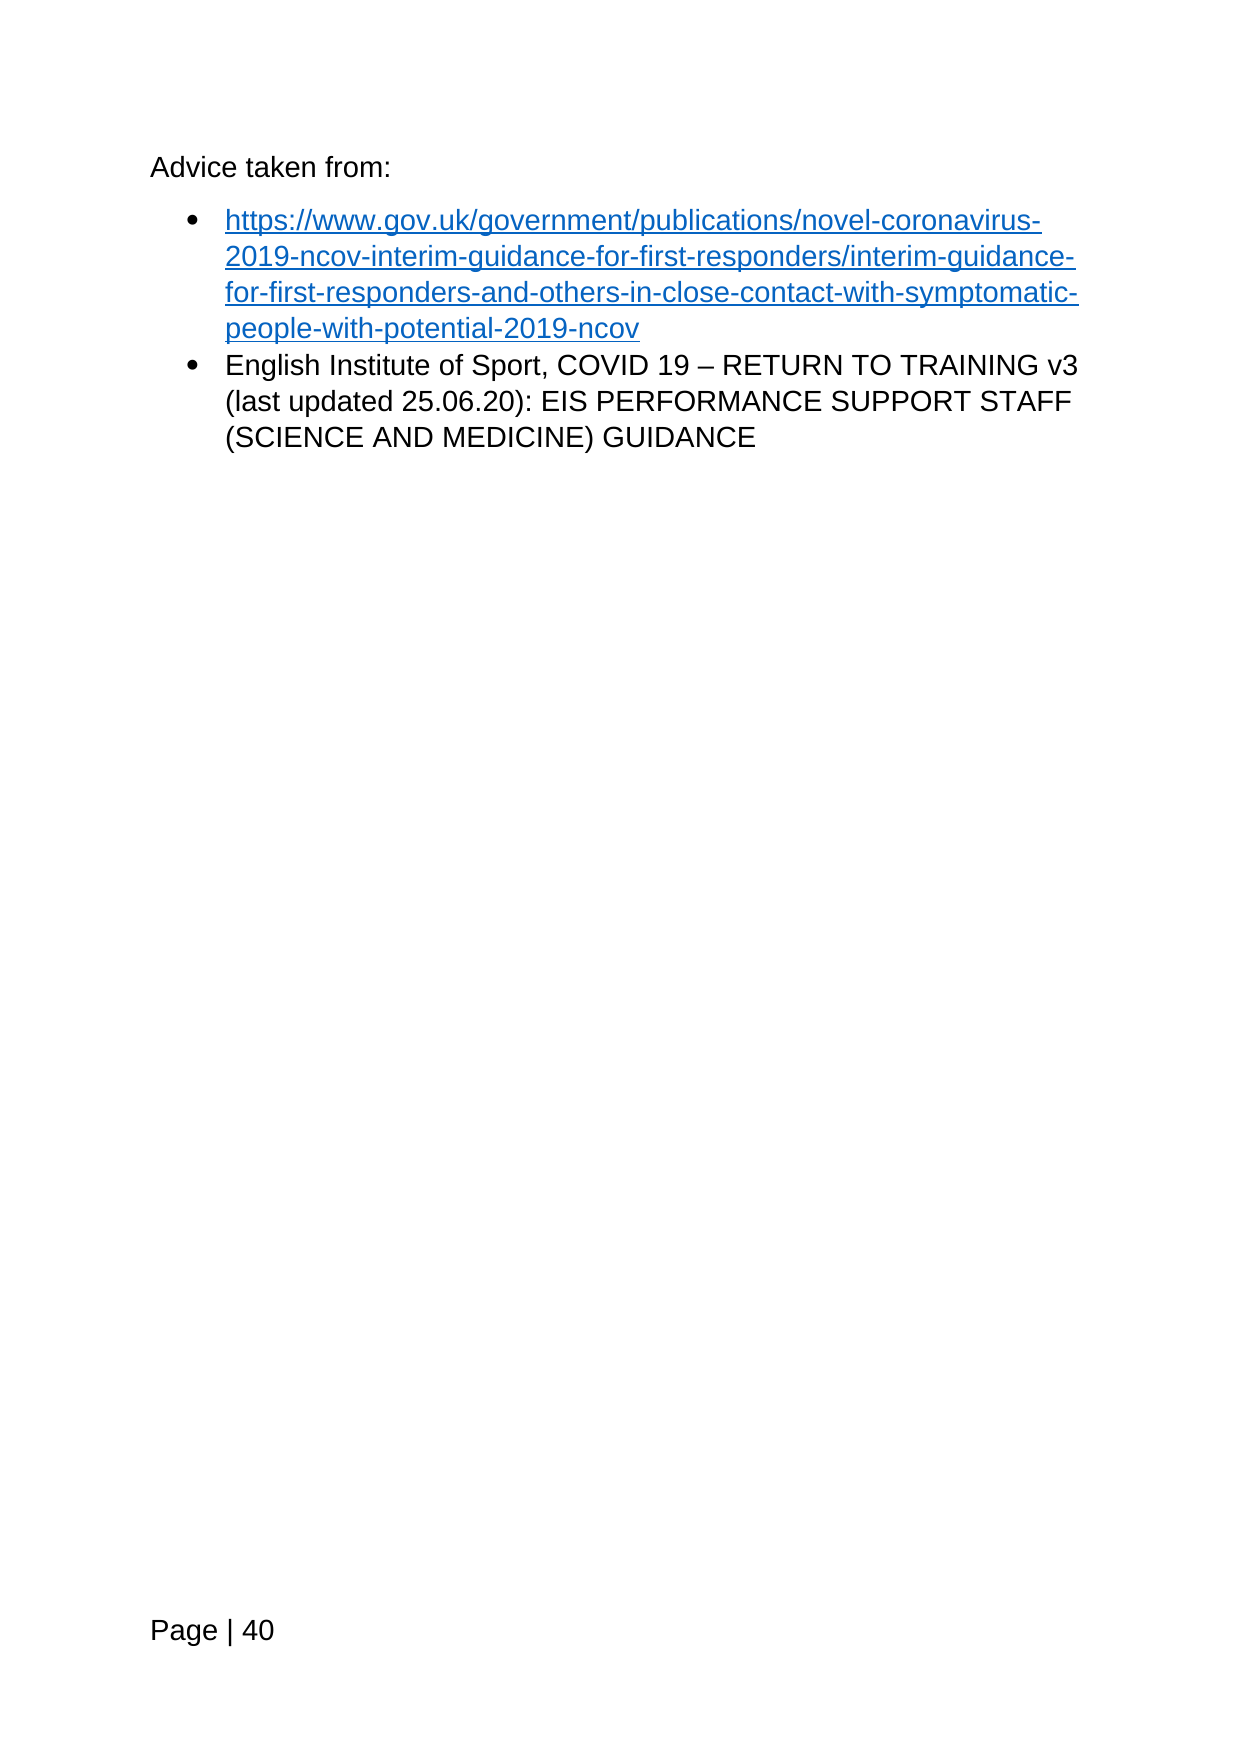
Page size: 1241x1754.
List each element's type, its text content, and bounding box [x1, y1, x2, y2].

list https://www.gov.uk/government/publications/novel-coronavirus-2019-ncov-interim-guidance-for-first-responders/interim-guidance-for-first-responders-and-others-in-close-contact-with-symptomatic-people-with-potential-2019-ncov [187, 203, 1090, 345]
text Advice taken from: [150, 150, 1090, 183]
list English Institute of Sport, COVID 19 – RETURN TO TRAINING v3 (last updated 25.06.20): EIS PERFORMANCE SUPPORT STAFF (SCIENCE AND MEDICINE) GUIDANCE [187, 348, 1090, 454]
